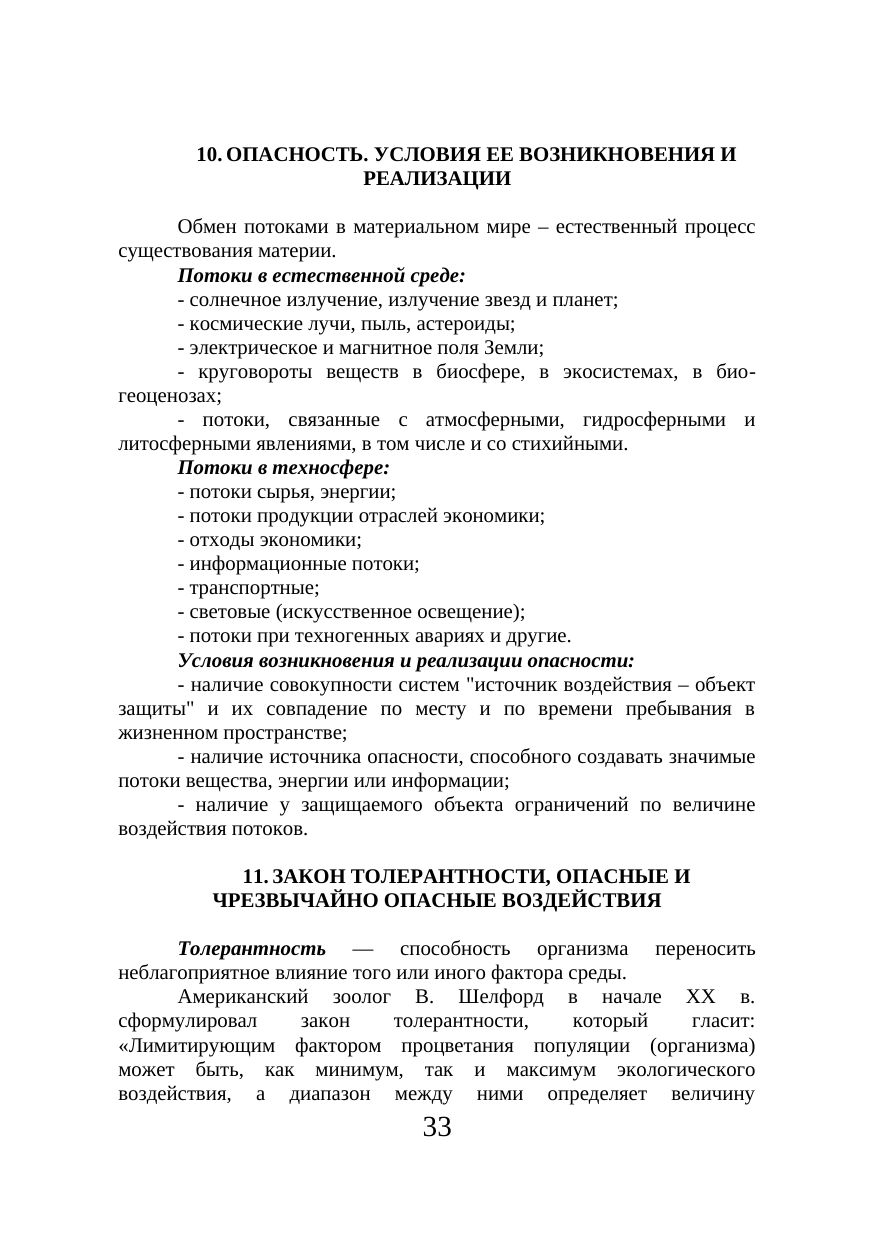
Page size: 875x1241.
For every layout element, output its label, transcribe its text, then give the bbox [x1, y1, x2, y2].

text Толерантность — способность организма переносить неблагоприятное влияние того или иного фактора среды. [118, 936, 756, 984]
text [118, 984, 756, 1105]
text Потоки в естественной среде: [118, 262, 756, 287]
text - потоки продукции отраслей экономики; [118, 503, 756, 527]
text - наличие источника опасности, способного создавать значимые потоки вещества, энергии или информации; [118, 744, 756, 792]
list ОПАСНОСТЬ. УСЛОВИЯ ЕЕ ВОЗНИКНОВЕНИЯ И РЕАЛИЗАЦИИ [118, 142, 756, 190]
text - космические лучи, пыль, астероиды; [118, 311, 756, 335]
text - информационные потоки; [118, 551, 756, 575]
text Обмен потоками в материальном мире – естественный процесс существования материи. [118, 214, 756, 262]
text - электрическое и магнитное поля Земли; [118, 335, 756, 359]
text - потоки, связанные с атмосферными, гидросферными и литосферными явлениями, в том числе и со стихийными. [118, 407, 756, 455]
text Потоки в техносфере: [118, 455, 756, 479]
text - потоки при техногенных авариях и другие. [118, 623, 756, 647]
text - наличие совокупности систем "источник воздействия – объект защиты" и их совпадение по месту и по времени пребывания в жизненном пространстве; [118, 672, 756, 744]
text - транспортные; [118, 575, 756, 599]
text - наличие у защищаемого объекта ограничений по величине воздействия потоков. [118, 792, 756, 840]
text - солнечное излучение, излучение звезд и планет; [118, 287, 756, 311]
list ЗАКОН ТОЛЕРАНТНОСТИ, ОПАСНЫЕ И ЧРЕЗВЫЧАЙНО ОПАСНЫЕ ВОЗДЕЙСТВИЯ [118, 864, 756, 912]
text - отходы экономики; [118, 527, 756, 551]
text - световые (искусственное освещение); [118, 599, 756, 623]
text - круговороты веществ в биосфере, в экосистемах, в биогеоценозах; [118, 359, 756, 407]
text Условия возникновения и реализации опасности: [118, 647, 756, 672]
text - потоки сырья, энергии; [118, 479, 756, 503]
